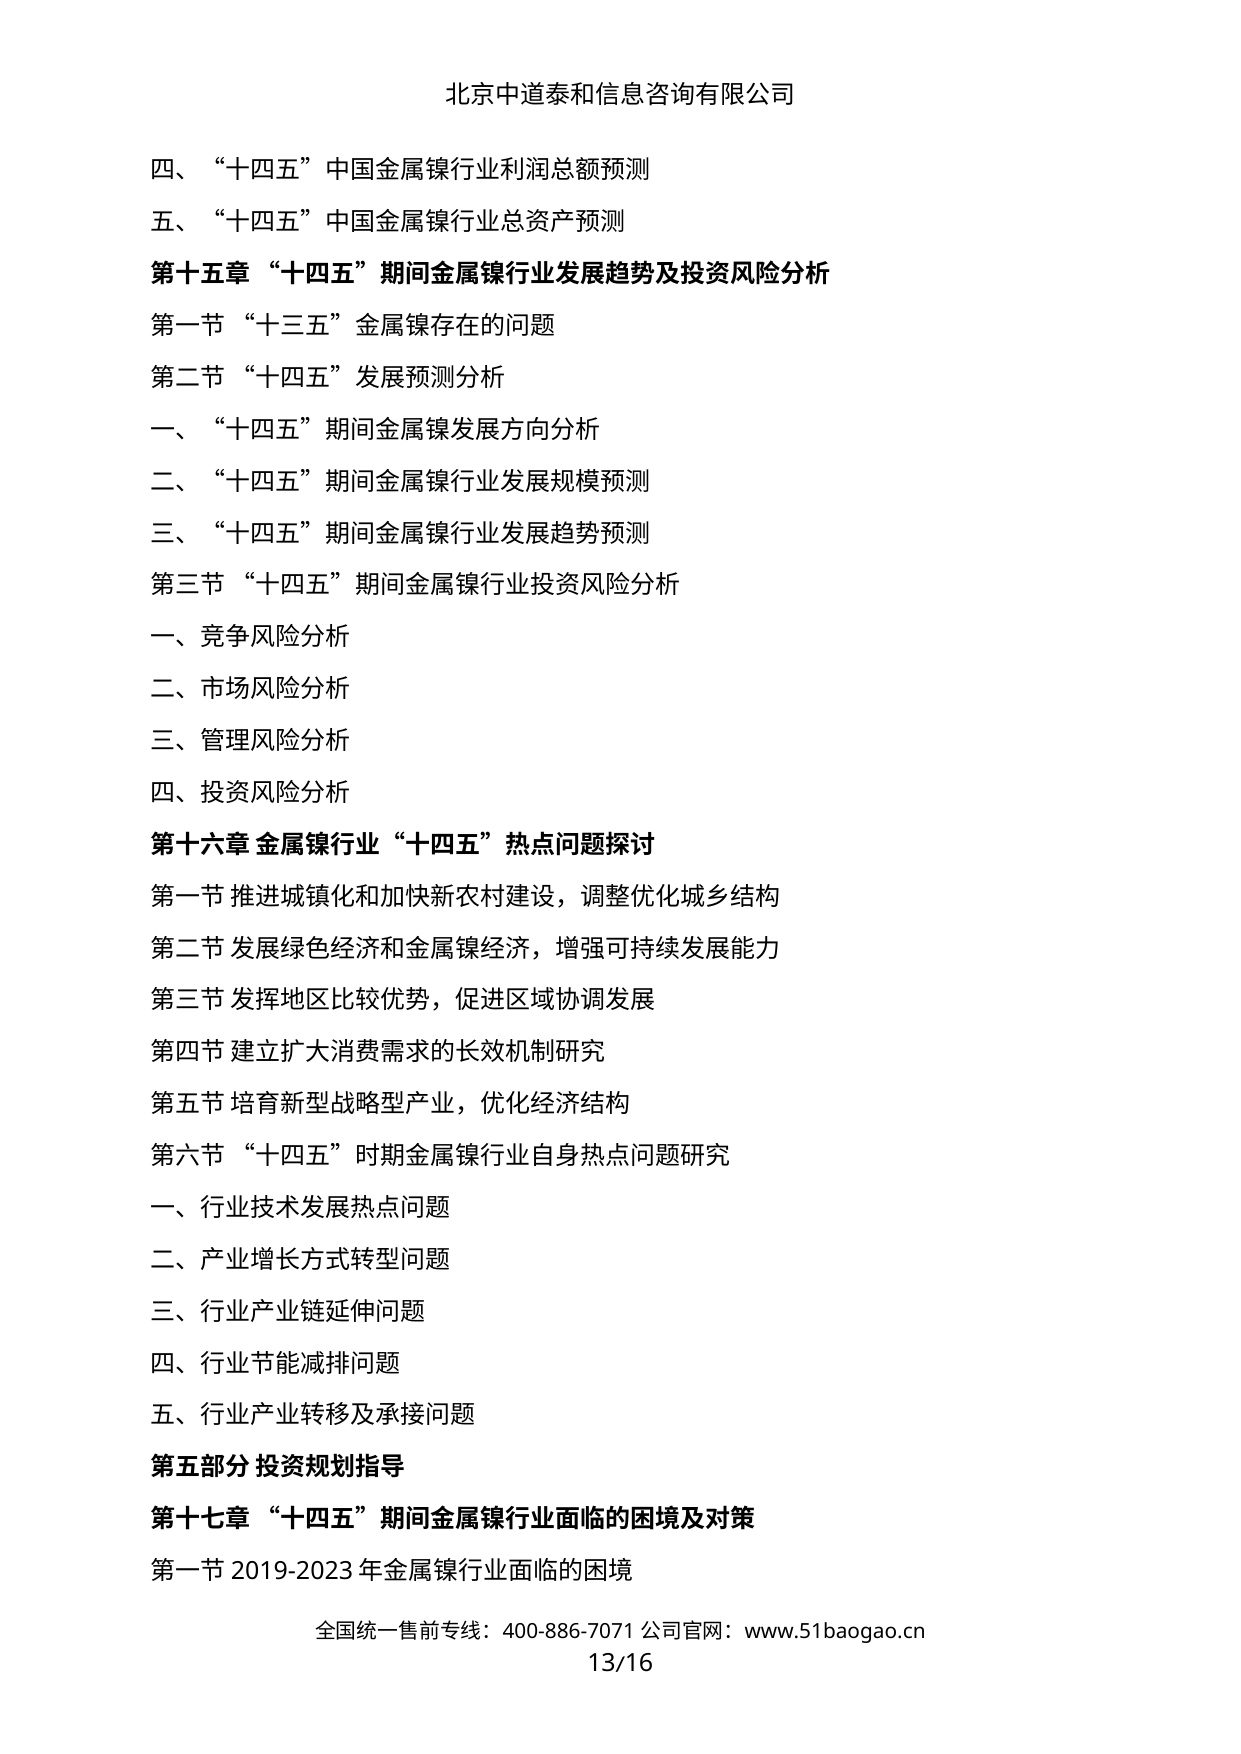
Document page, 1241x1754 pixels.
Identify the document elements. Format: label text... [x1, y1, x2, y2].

text 一、行业技术发展热点问题 [150, 1187, 1090, 1224]
text 第一节 “十三五”金属镍存在的问题 [150, 306, 1090, 342]
text 第三节 “十四五”期间金属镍行业投资风险分析 [150, 565, 1090, 601]
text 四、“十四五”中国金属镍行业利润总额预测 [150, 150, 1090, 186]
text 第十六章 金属镍行业“十四五”热点问题探讨 [150, 824, 1090, 861]
text 二、产业增长方式转型问题 [150, 1239, 1090, 1276]
text 三、行业产业链延伸问题 [150, 1291, 1090, 1327]
text 第十五章 “十四五”期间金属镍行业发展趋势及投资风险分析 [150, 254, 1090, 290]
text 四、行业节能减排问题 [150, 1343, 1090, 1379]
text 二、市场风险分析 [150, 669, 1090, 705]
text 五、行业产业转移及承接问题 [150, 1395, 1090, 1431]
text 一、“十四五”期间金属镍发展方向分析 [150, 409, 1090, 446]
text 三、管理风险分析 [150, 721, 1090, 757]
text 一、竞争风险分析 [150, 617, 1090, 653]
text 四、投资风险分析 [150, 772, 1090, 809]
text 第六节 “十四五”时期金属镍行业自身热点问题研究 [150, 1136, 1090, 1172]
text 第十七章 “十四五”期间金属镍行业面临的困境及对策 [150, 1499, 1090, 1535]
text 第一节 推进城镇化和加快新农村建设，调整优化城乡结构 [150, 876, 1090, 912]
text 二、“十四五”期间金属镍行业发展规模预测 [150, 461, 1090, 497]
text 第三节 发挥地区比较优势，促进区域协调发展 [150, 980, 1090, 1016]
text 第二节 “十四五”发展预测分析 [150, 357, 1090, 394]
text 第四节 建立扩大消费需求的长效机制研究 [150, 1032, 1090, 1068]
text 三、“十四五”期间金属镍行业发展趋势预测 [150, 513, 1090, 549]
text 第一节 2019-2023年金属镍行业面临的困境 [150, 1551, 1090, 1587]
text 第二节 发展绿色经济和金属镍经济，增强可持续发展能力 [150, 928, 1090, 964]
text 五、“十四五”中国金属镍行业总资产预测 [150, 202, 1090, 238]
text 第五部分 投资规划指导 [150, 1447, 1090, 1483]
text 第五节 培育新型战略型产业，优化经济结构 [150, 1084, 1090, 1120]
